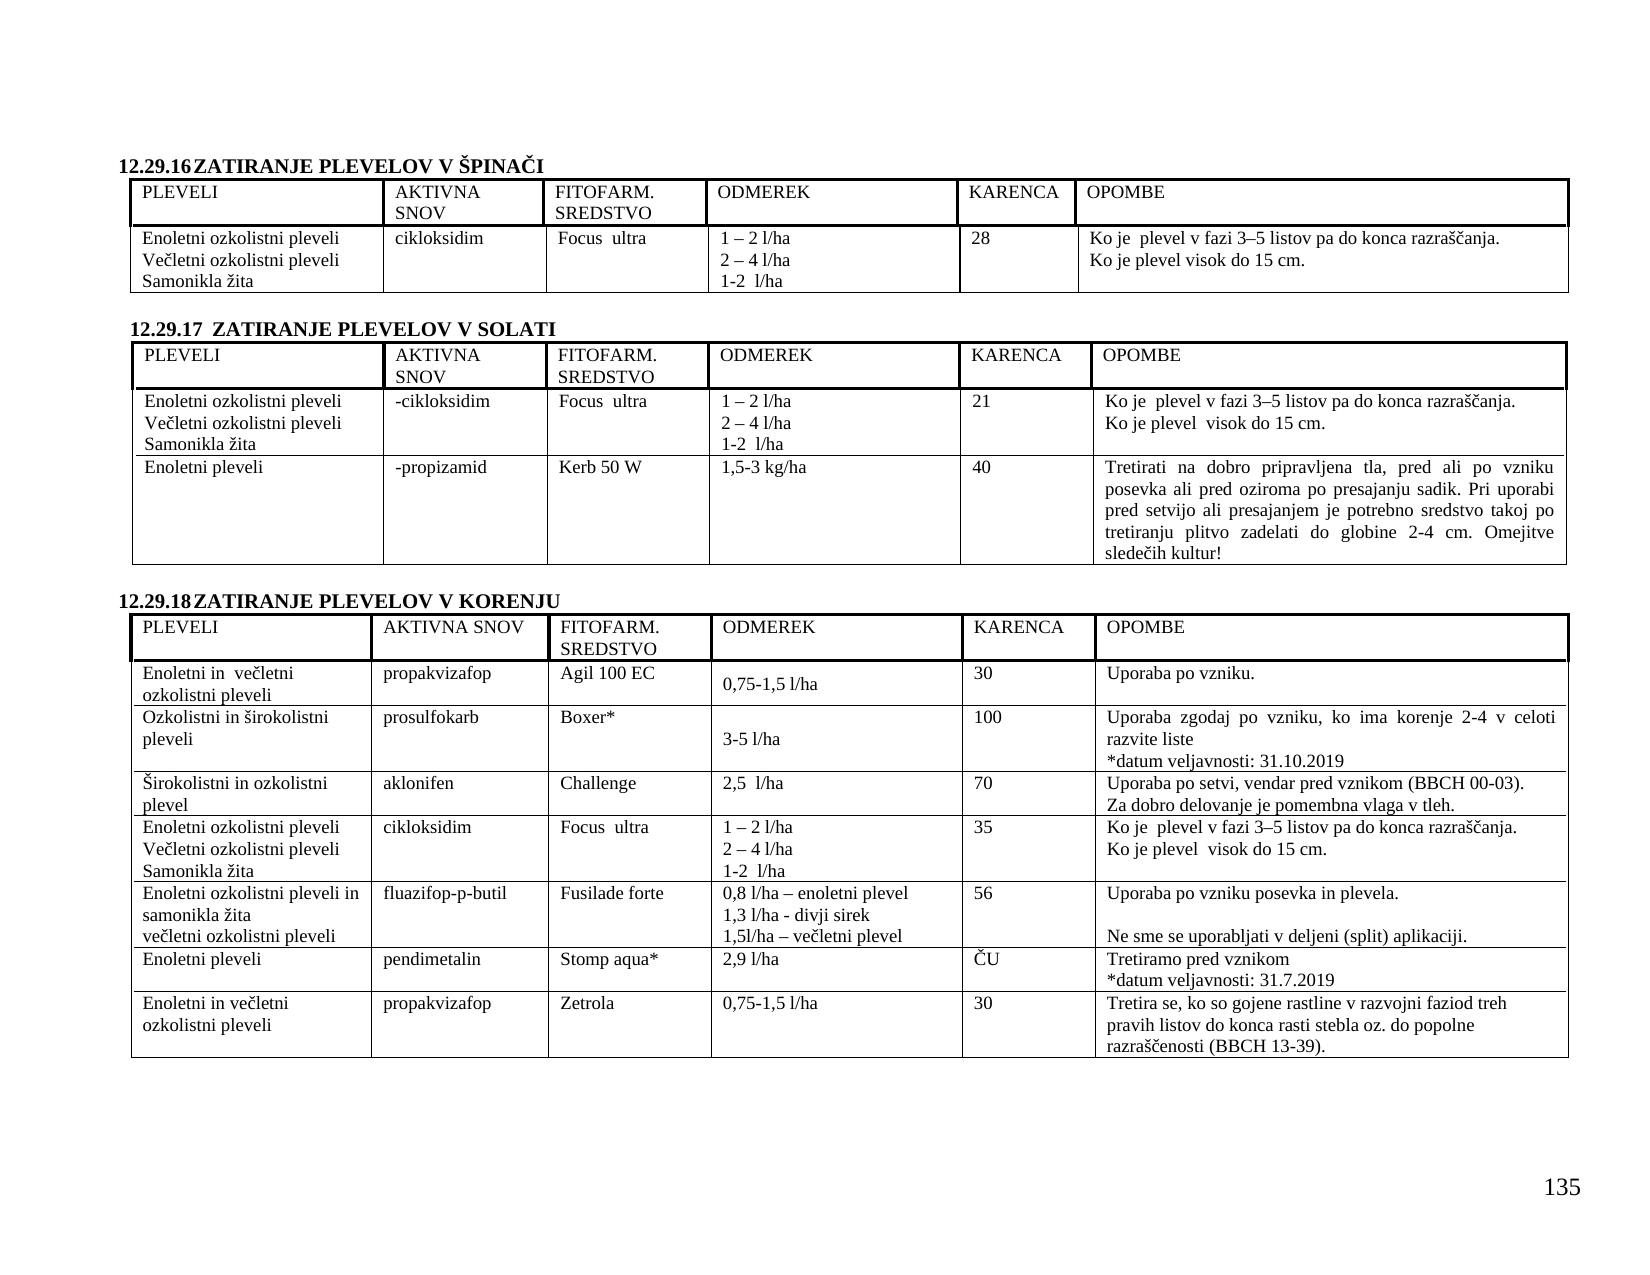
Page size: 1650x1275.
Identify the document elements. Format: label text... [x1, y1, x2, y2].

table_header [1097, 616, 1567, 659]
subtitle ZATIRANJE PLEVELOV V ŠPINAČI [118, 153, 1581, 178]
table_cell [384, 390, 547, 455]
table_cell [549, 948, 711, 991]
subtitle ZATIRANJE PLEVELOV V KORENJU [118, 589, 1581, 613]
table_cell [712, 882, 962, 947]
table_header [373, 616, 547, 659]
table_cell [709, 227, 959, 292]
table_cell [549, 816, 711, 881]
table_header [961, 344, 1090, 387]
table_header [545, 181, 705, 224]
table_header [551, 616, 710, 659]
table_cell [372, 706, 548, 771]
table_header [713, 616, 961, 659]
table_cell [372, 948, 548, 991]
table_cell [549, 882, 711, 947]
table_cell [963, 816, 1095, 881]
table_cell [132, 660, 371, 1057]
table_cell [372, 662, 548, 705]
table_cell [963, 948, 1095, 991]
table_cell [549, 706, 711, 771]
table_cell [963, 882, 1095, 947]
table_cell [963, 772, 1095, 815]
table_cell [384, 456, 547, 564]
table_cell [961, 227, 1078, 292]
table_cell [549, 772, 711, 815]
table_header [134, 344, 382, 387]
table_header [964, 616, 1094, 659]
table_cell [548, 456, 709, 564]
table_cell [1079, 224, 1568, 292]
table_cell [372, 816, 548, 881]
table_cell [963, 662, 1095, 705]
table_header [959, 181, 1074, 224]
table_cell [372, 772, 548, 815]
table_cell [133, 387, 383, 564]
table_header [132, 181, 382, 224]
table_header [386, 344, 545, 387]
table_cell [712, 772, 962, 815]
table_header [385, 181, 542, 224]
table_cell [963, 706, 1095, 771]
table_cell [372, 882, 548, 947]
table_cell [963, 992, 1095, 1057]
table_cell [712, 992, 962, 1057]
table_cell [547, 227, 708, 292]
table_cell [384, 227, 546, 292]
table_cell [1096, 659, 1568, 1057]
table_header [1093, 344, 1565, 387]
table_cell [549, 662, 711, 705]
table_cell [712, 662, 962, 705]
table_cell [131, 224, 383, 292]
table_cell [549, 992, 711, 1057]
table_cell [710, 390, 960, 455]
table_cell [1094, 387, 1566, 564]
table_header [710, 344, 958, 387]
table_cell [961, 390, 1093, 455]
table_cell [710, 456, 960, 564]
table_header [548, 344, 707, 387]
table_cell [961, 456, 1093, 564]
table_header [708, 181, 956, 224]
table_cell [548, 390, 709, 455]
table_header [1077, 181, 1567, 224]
subtitle ZATIRANJE PLEVELOV V SOLATI [129, 317, 1581, 341]
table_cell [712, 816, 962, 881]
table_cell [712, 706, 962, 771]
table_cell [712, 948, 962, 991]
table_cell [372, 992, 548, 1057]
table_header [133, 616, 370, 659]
